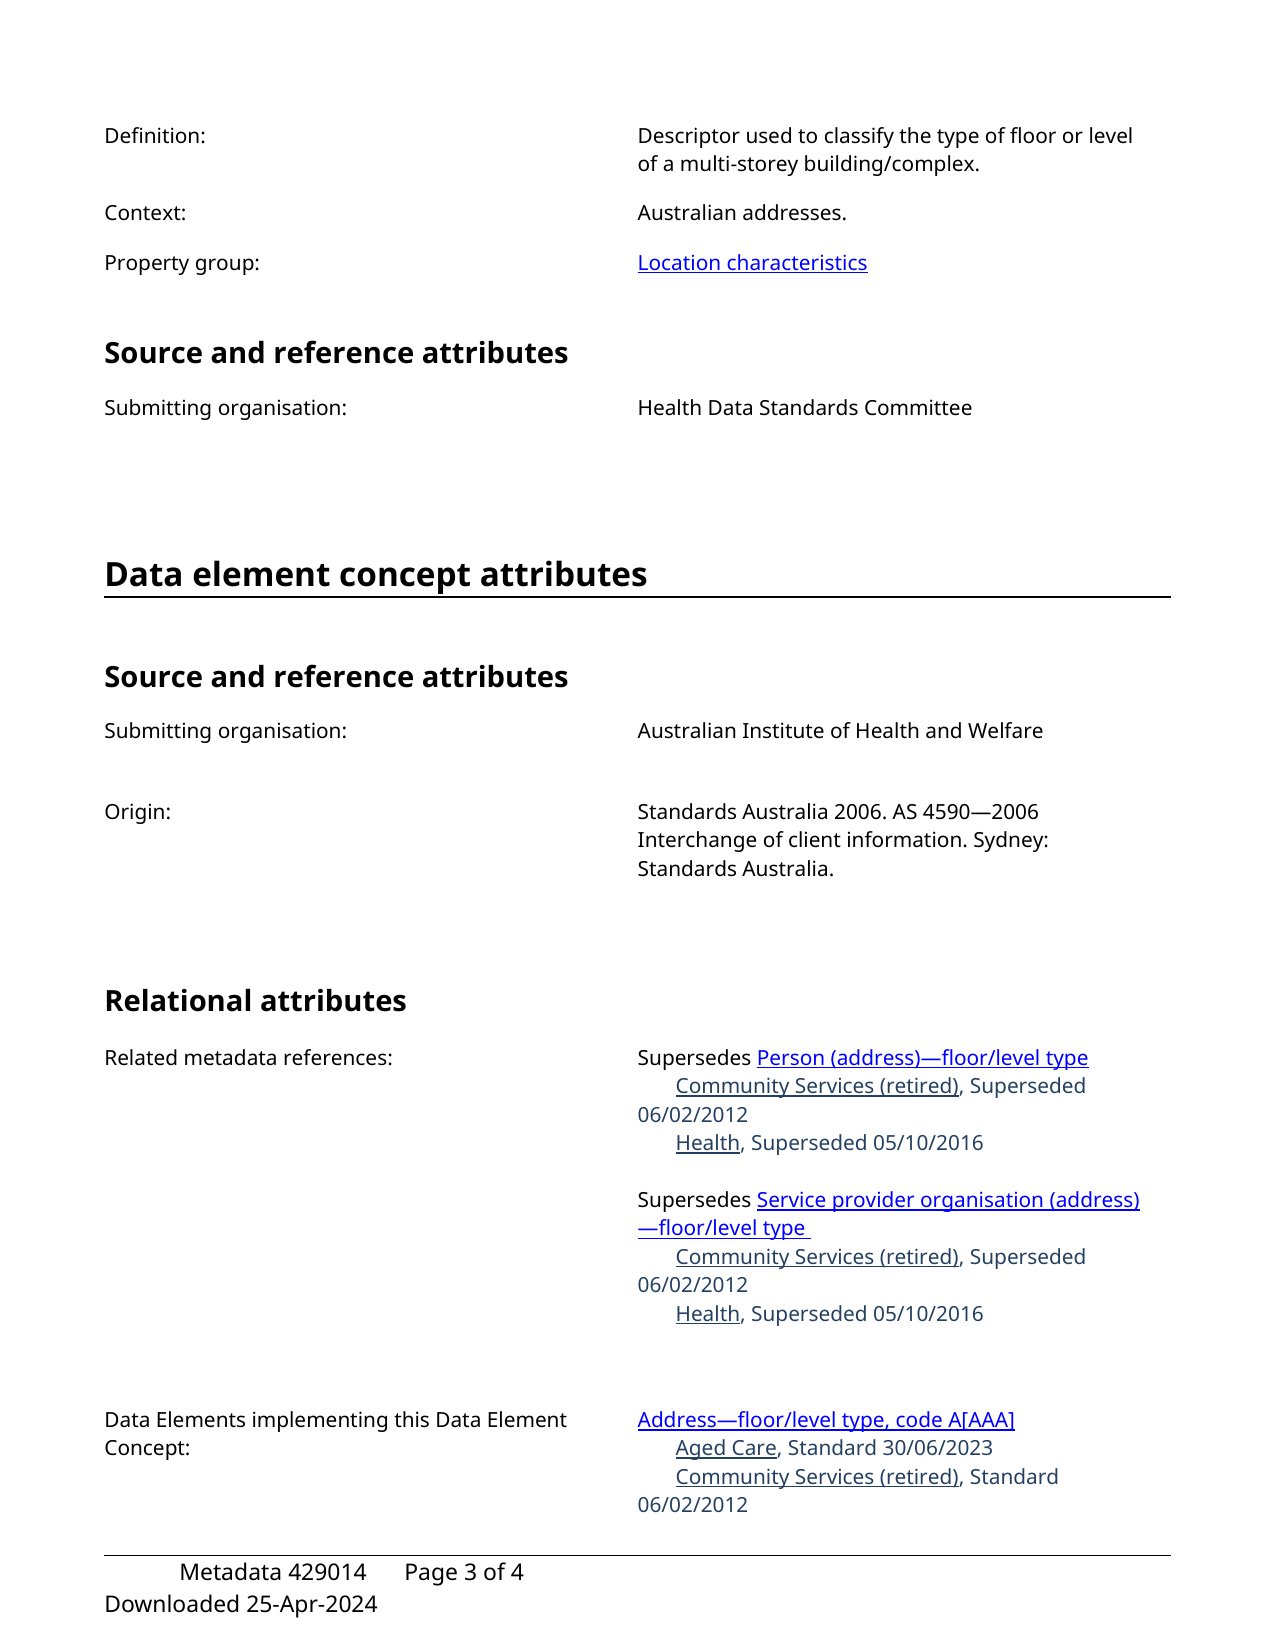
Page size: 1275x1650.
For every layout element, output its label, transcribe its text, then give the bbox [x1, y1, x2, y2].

table_cell Australian addresses. [626, 188, 1159, 237]
table_cell Standards Australia 2006. AS 4590—2006 Interchange of client information. Sydney: Standards Australia. [626, 787, 1159, 893]
table_cell Submitting organisation: [93, 706, 626, 787]
table_cell Definition: [93, 110, 626, 188]
table_cell Context: [93, 188, 626, 237]
table_cell Source and reference attributes [93, 287, 1159, 383]
table_cell Australian Institute of Health and Welfare [626, 706, 1159, 787]
table_cell Location characteristics [626, 238, 1159, 287]
table_header Source and reference attributes [93, 610, 1159, 706]
table_cell Origin: [93, 787, 626, 893]
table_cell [626, 1395, 1159, 1529]
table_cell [93, 1395, 626, 1529]
table_cell Property group: [93, 238, 626, 287]
table_header Supersedes Person (address)—floor/level type Community Services (retired), Superseded 06/02/2012 Health, Superseded 05/10/2016 Supersedes Service provider organisation (address)—floor/level type Community Services (retired), Superseded 06/02/2012 Health, Superseded 05/10/2016 [626, 1033, 1159, 1394]
table_cell Submitting organisation: [93, 383, 626, 463]
table_cell Descriptor used to classify the type of floor or level of a multi-storey building/complex. [626, 110, 1159, 188]
subtitle Data element concept attributes [104, 551, 1171, 596]
table_header Related metadata references: [93, 1033, 626, 1394]
table_cell Health Data Standards Committee [626, 383, 1159, 463]
subtitle Relational attributes [104, 980, 1171, 1020]
